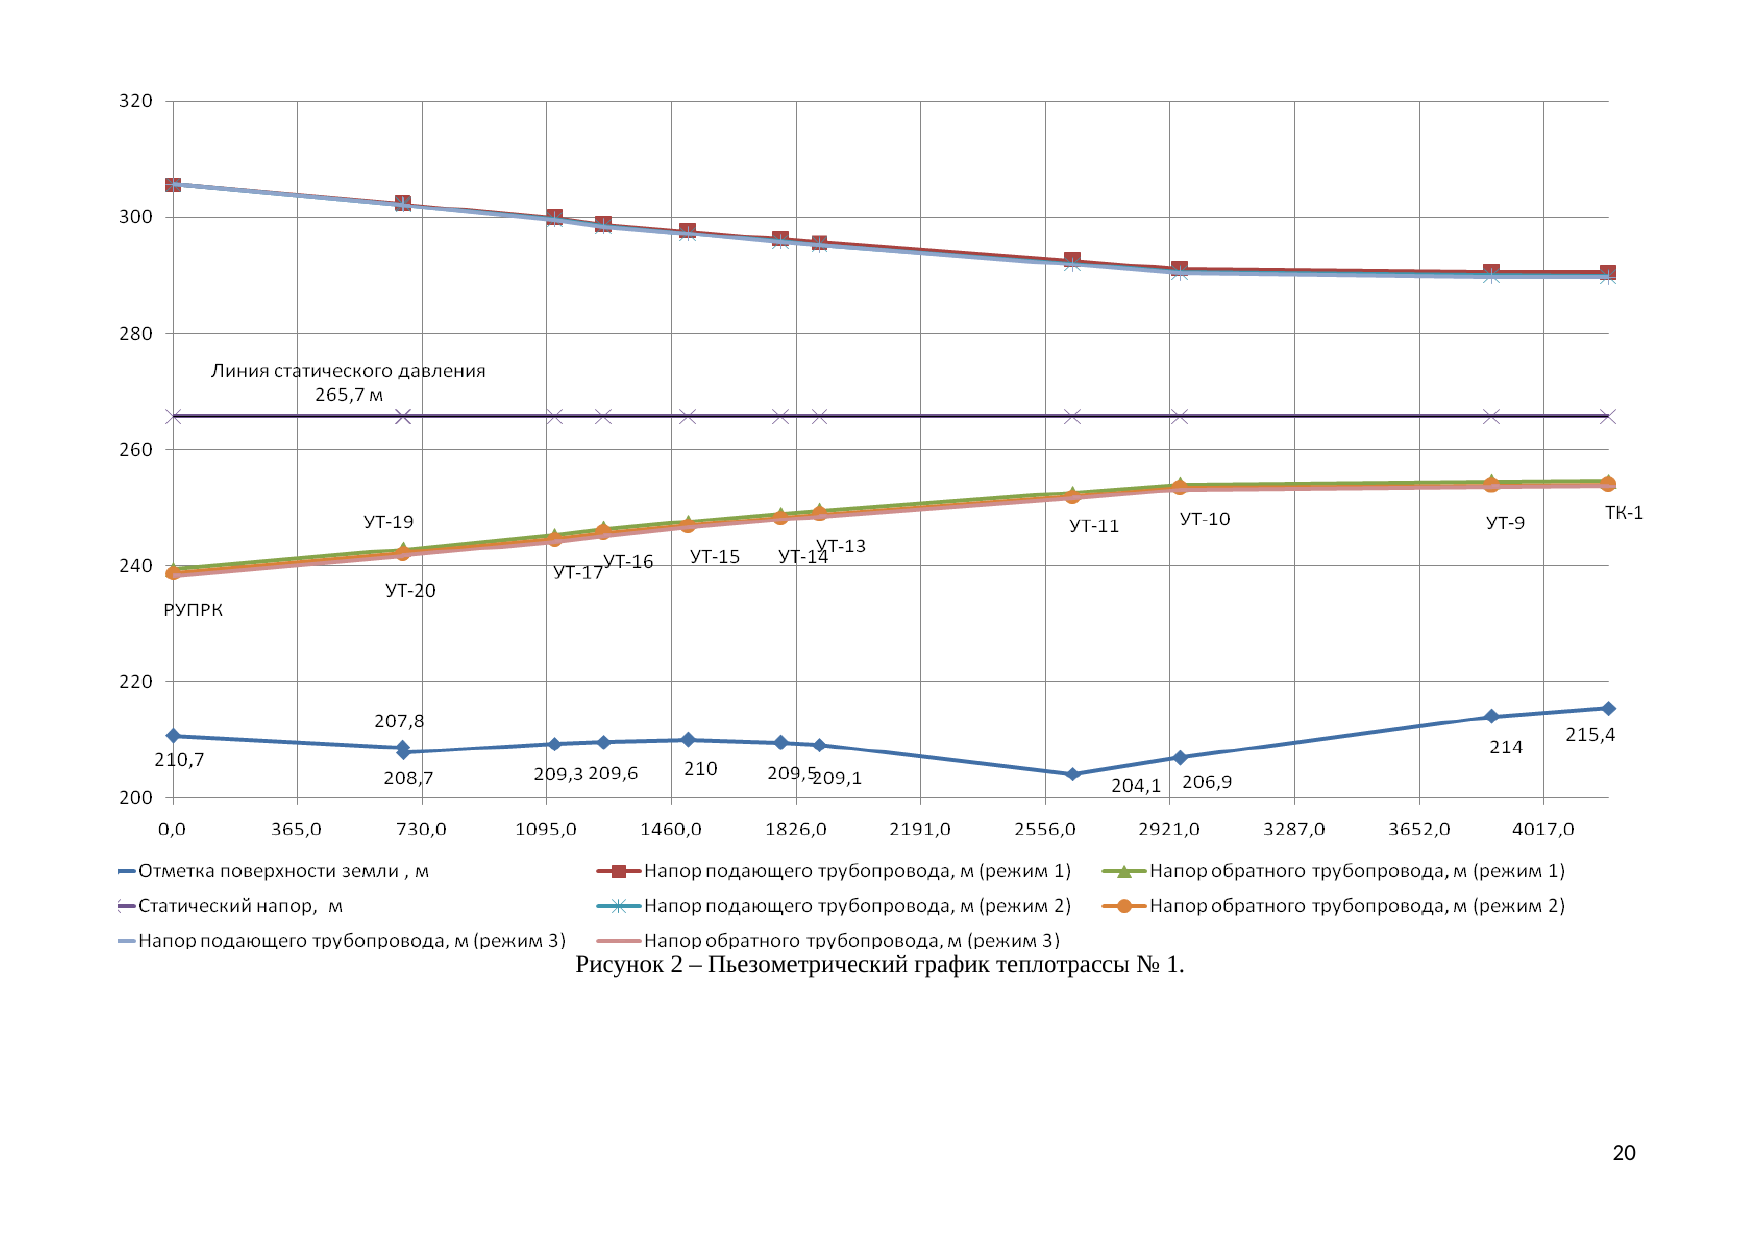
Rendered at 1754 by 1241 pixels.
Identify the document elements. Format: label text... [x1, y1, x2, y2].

picture [118, 93, 1644, 949]
text Рисунок 2 – Пьезометрический график теплотрассы № 1. [118, 949, 1636, 978]
